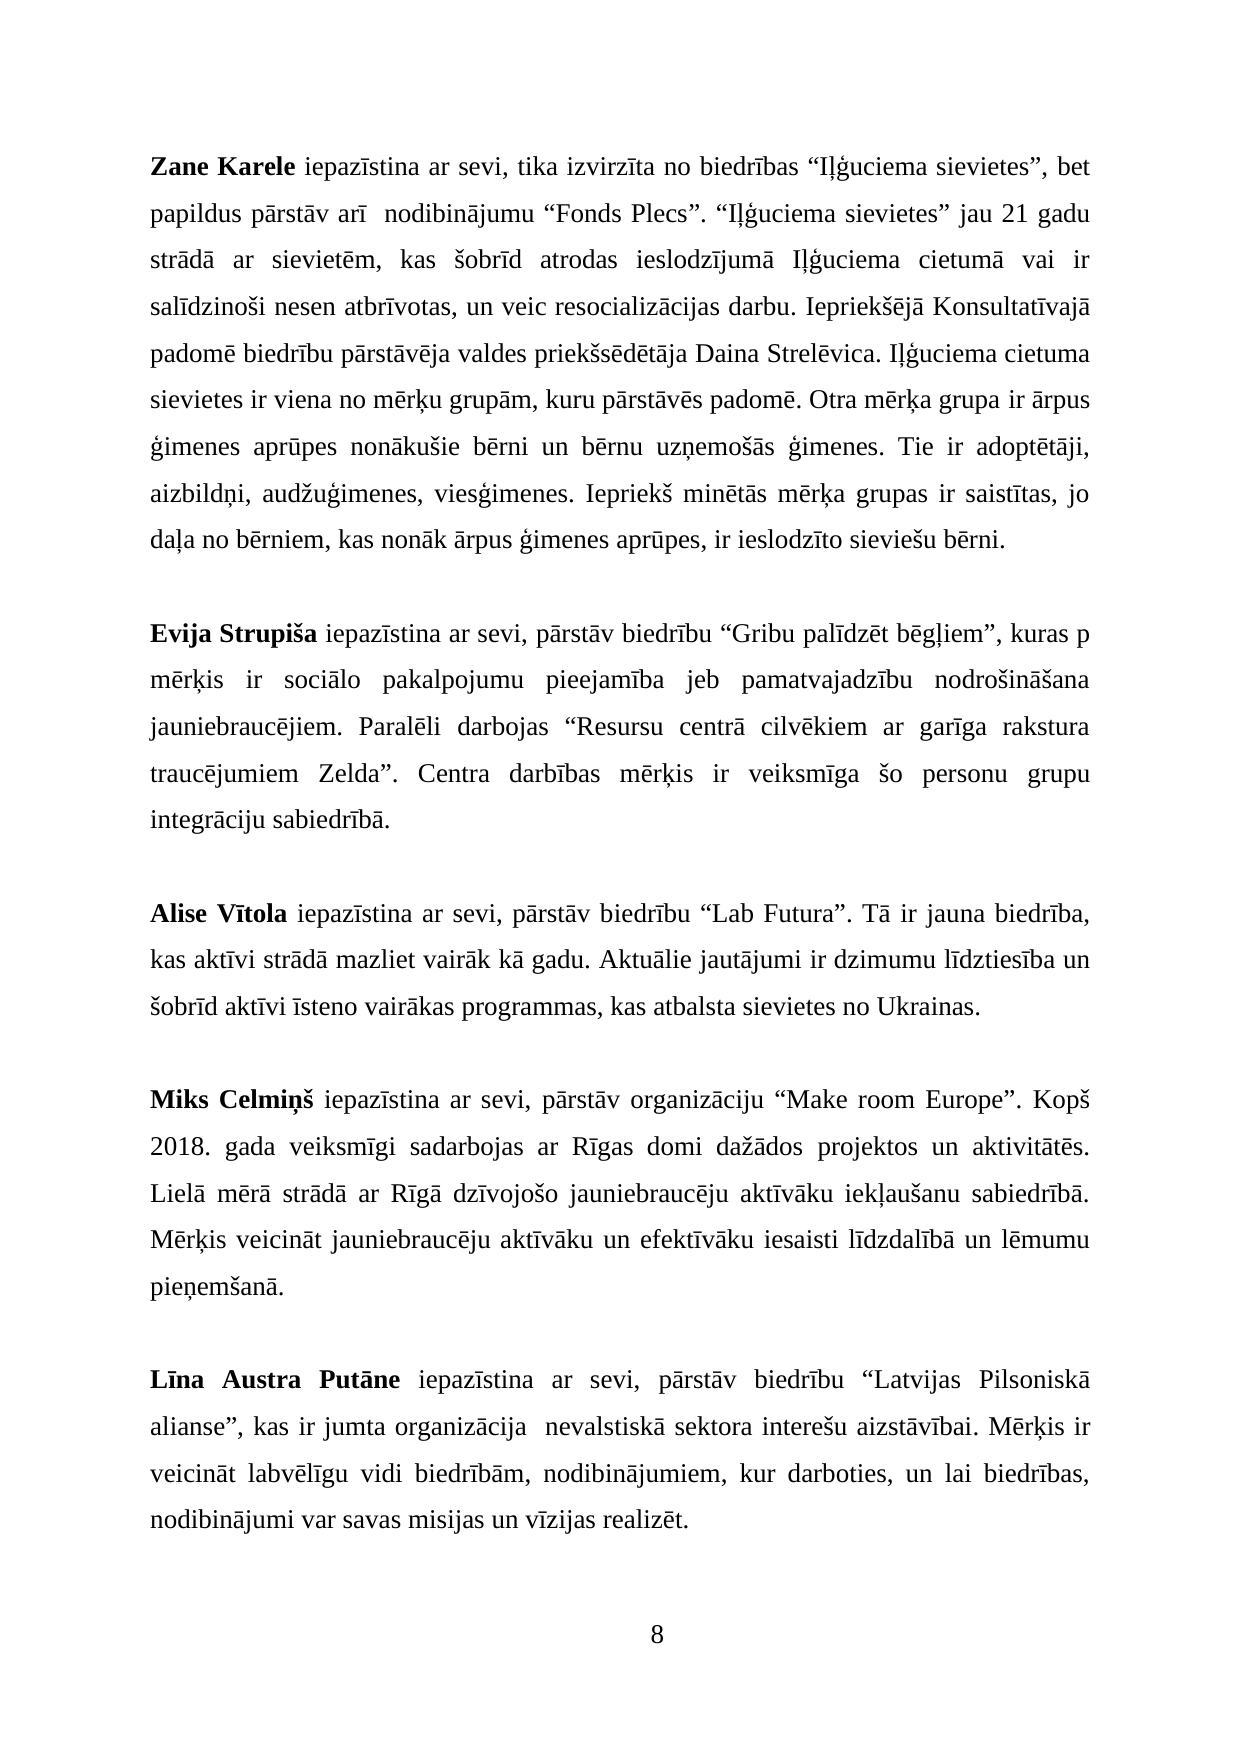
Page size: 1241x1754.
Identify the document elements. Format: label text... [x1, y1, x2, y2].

text Līna Austra Putāne iepazīstina ar sevi, pārstāv biedrību “Latvijas Pilsoniskā alianse”, kas ir jumta organizācija nevalstiskā sektora interešu aizstāvībai. Mērķis ir veicināt labvēlīgu vidi biedrībām, nodibinājumiem, kur darboties, un lai biedrības, nodibinājumi var savas misijas un vīzijas realizēt. [150, 1363, 1090, 1534]
text Miks Celmiņš iepazīstina ar sevi, pārstāv organizāciju “Make room Europe”. Kopš 2018. gada veiksmīgi sadarbojas ar Rīgas domi dažādos projektos un aktivitātēs. Lielā mērā strādā ar Rīgā dzīvojošo jauniebraucēju aktīvāku iekļaušanu sabiedrībā. Mērķis veicināt jauniebraucēju aktīvāku un efektīvāku iesaisti līdzdalībā un lēmumu pieņemšanā. [150, 1083, 1090, 1301]
text Evija Strupiša iepazīstina ar sevi, pārstāv biedrību “Gribu palīdzēt bēgļiem”, kuras p mērķis ir sociālo pakalpojumu pieejamība jeb pamatvajadzību nodrošināšana jauniebraucējiem. Paralēli darbojas “Resursu centrā cilvēkiem ar garīga rakstura traucējumiem Zelda”. Centra darbības mērķis ir veiksmīga šo personu grupu integrāciju sabiedrībā. [150, 617, 1090, 834]
text Zane Karele iepazīstina ar sevi, tika izvirzīta no biedrības “Iļģuciema sievietes”, bet papildus pārstāv arī nodibinājumu “Fonds Plecs”. “Iļģuciema sievietes” jau 21 gadu strādā ar sievietēm, kas šobrīd atrodas ieslodzījumā Iļģuciema cietumā vai ir salīdzinoši nesen atbrīvotas, un veic resocializācijas darbu. Iepriekšējā Konsultatīvajā padomē biedrību pārstāvēja valdes priekšsēdētāja Daina Strelēvica. Iļģuciema cietuma sievietes ir viena no mērķu grupām, kuru pārstāvēs padomē. Otra mērķa grupa ir ārpus ģimenes aprūpes nonākušie bērni un bērnu uzņemošās ģimenes. Tie ir adoptētāji, aizbildņi, audžuģimenes, viesģimenes. Iepriekš minētās mērķa grupas ir saistītas, jo daļa no bērniem, kas nonāk ārpus ģimenes aprūpes, ir ieslodzīto sieviešu bērni. [150, 150, 1090, 554]
text Alise Vītola iepazīstina ar sevi, pārstāv biedrību “Lab Futura”. Tā ir jauna biedrība, kas aktīvi strādā mazliet vairāk kā gadu. Aktuālie jautājumi ir dzimumu līdztiesība un šobrīd aktīvi īsteno vairākas programmas, kas atbalsta sievietes no Ukrainas. [150, 897, 1090, 1021]
